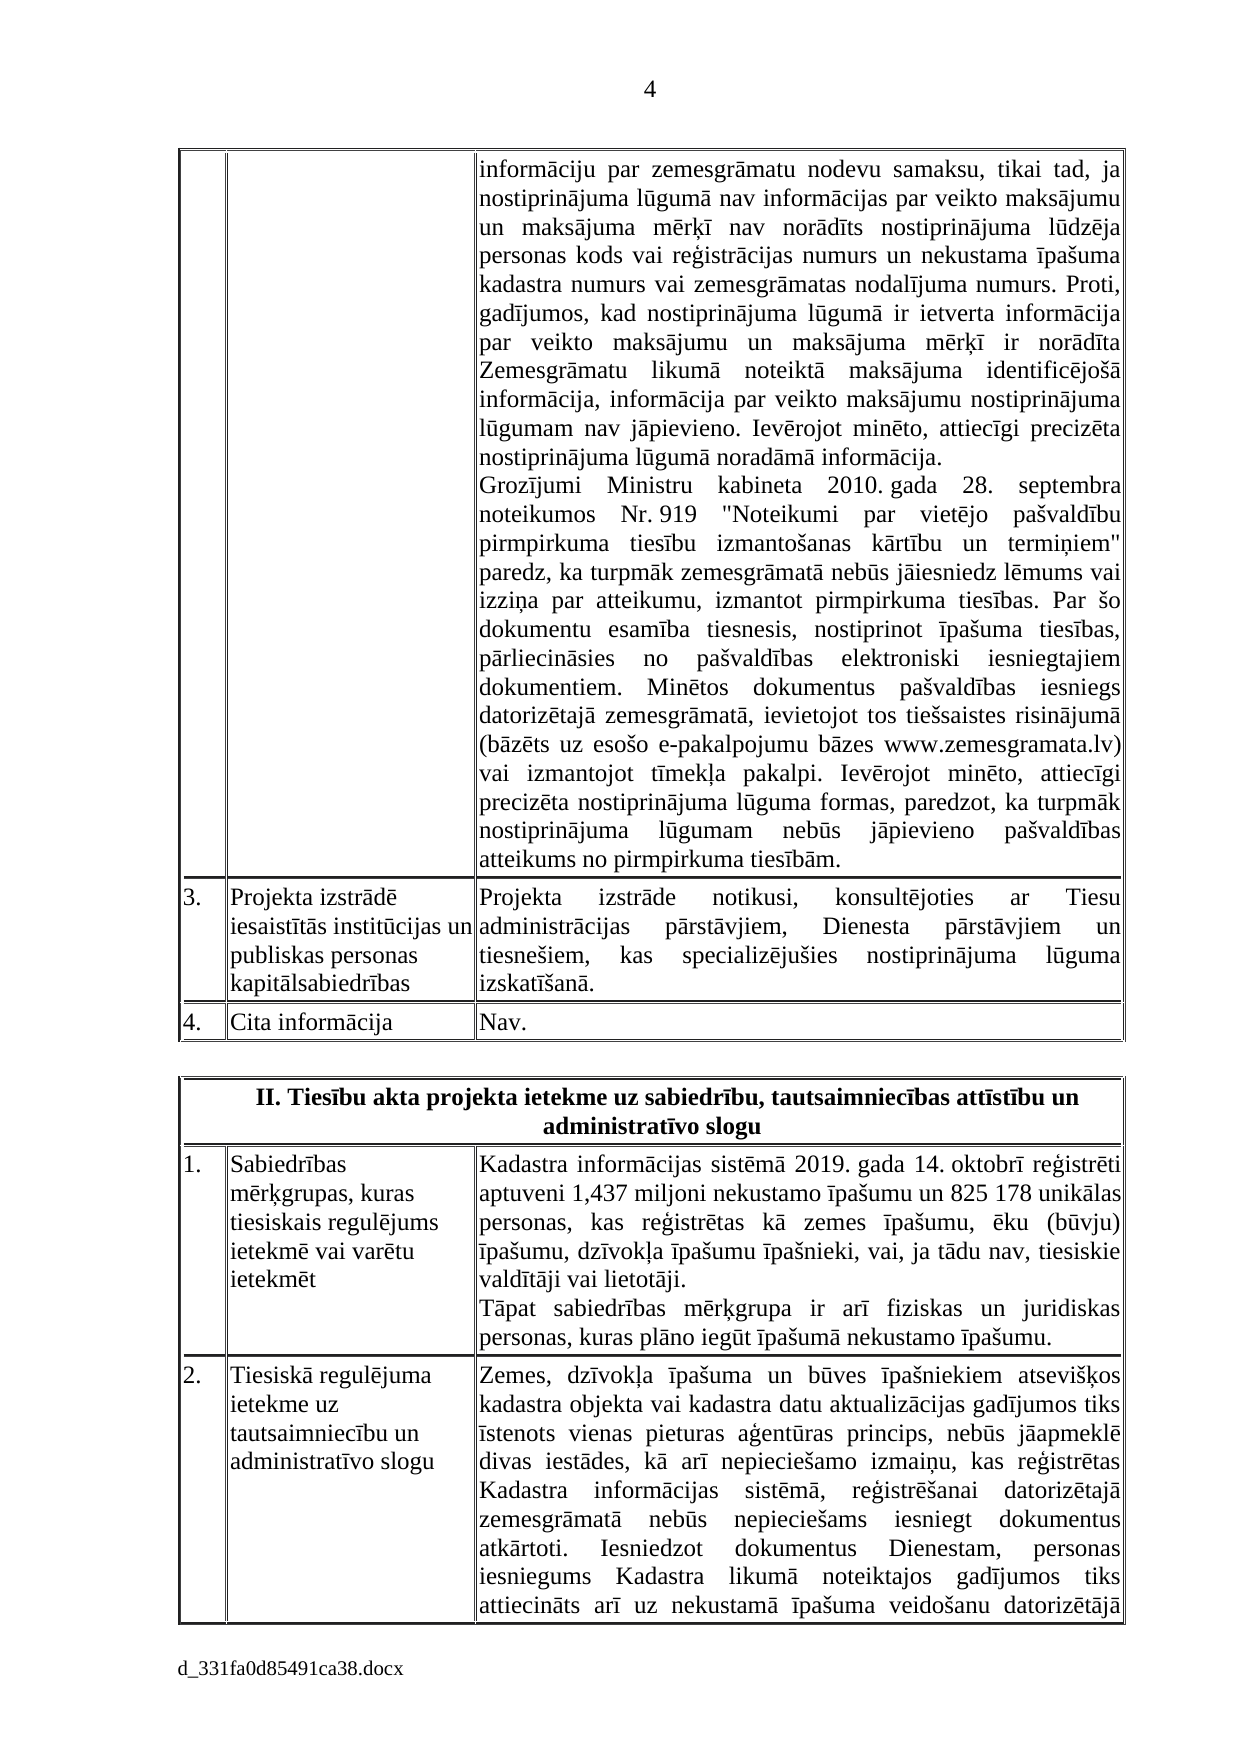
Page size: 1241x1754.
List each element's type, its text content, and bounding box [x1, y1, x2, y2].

table_cell 4. [181, 1000, 225, 1039]
table_cell Projekta izstrādē iesaistītās institūcijas un publiskas personas kapitālsabiedrības [228, 879, 474, 1000]
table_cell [476, 1354, 1123, 1622]
table_cell 1. [181, 1143, 225, 1354]
table_cell II. Tiesību akta projekta ietekme uz sabiedrību, tautsaimniecības attīstību un administratīvo slogu [180, 1076, 1124, 1143]
table_cell Projekta izstrāde notikusi, konsultējoties ar Tiesu administrācijas pārstāvjiem, Dienesta pārstāvjiem un tiesnešiem, kas specializējušies nostiprinājuma lūguma izskatīšanā. [477, 876, 1123, 1000]
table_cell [227, 151, 476, 876]
table_cell [180, 1039, 1124, 1076]
table_cell Sabiedrības mērķgrupas, kuras tiesiskais regulējums ietekmē vai varētu ietekmēt [228, 1147, 474, 1354]
table_cell Cita informācija [228, 1004, 474, 1039]
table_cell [227, 1357, 476, 1622]
table_cell 2. [181, 1354, 227, 1622]
table_cell Kadastra informācijas sistēmā 2019. gada 14. oktobrī reģistrēti aptuveni 1,437 miljoni nekustamo īpašumu un 825 178 unikālas personas, kas reģistrētas kā zemes īpašumu, ēku (būvju) īpašumu, dzīvokļa īpašumu īpašnieki, vai, ja tādu nav, tiesiskie valdītāji vai lietotāji. Tāpat sabiedrības mērķgrupa ir arī fiziskas un juridiskas personas, kuras plāno iegūt īpašumā nekustamo īpašumu. [477, 1143, 1123, 1354]
table_cell Nav. [477, 1000, 1123, 1039]
table_cell 2. [181, 151, 227, 876]
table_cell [476, 151, 1123, 876]
table_cell 3. [181, 876, 225, 1000]
